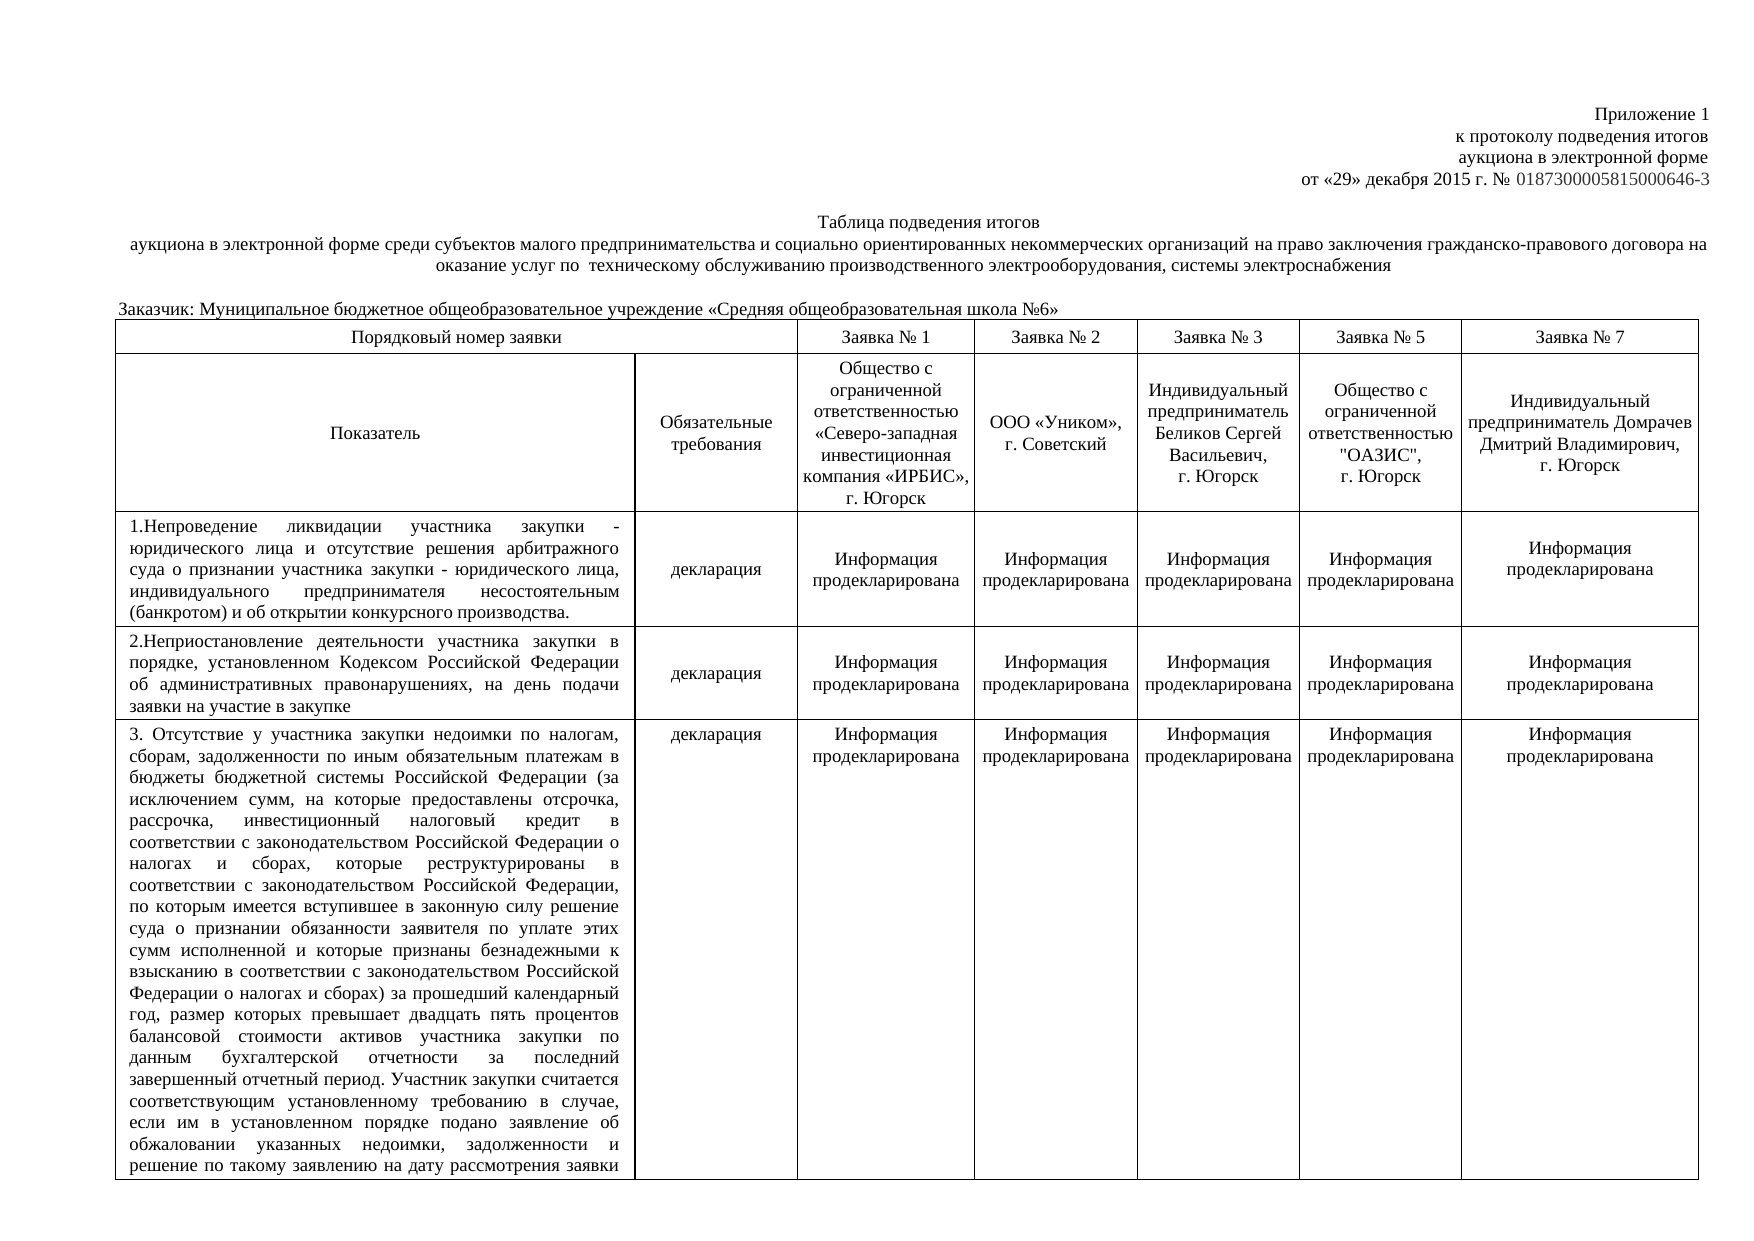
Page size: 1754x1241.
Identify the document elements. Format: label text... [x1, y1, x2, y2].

table_cell 1.Непроведение ликвидации участника закупки - юридического лица и отсутствие решения арбитражного суда о признании участника закупки - юридического лица, индивидуального предпринимателя несостоятельным (банкротом) и об открытии конкурсного производства. [116, 512, 634, 626]
text аукциона в электронной форме [118, 146, 1710, 168]
table_header Заявка № 7 [1462, 320, 1698, 353]
table_cell 2.Неприостановление деятельности участника закупки в порядке, установленном Кодексом Российской Федерации об административных правонарушениях, на день подачи заявки на участие в закупке [116, 627, 634, 719]
text Заказчик: Муниципальное бюджетное общеобразовательное учреждение «Средняя общеобразовательная школа №6» [118, 297, 1710, 319]
table_cell Информация продекларирована [1462, 627, 1698, 719]
table_cell Информация продекларирована [1300, 512, 1461, 626]
table_header Заявка № 3 [1138, 320, 1299, 353]
table_cell декларация [636, 512, 797, 626]
table_cell Индивидуальный предприниматель Беликов Сергей Васильевич, г. Югорск [1138, 354, 1299, 511]
table_cell декларация [636, 627, 797, 719]
table_cell Индивидуальный предприниматель Домрачев Дмитрий Владимирович, г. Югорск [1462, 354, 1698, 511]
table_cell Информация продекларирована [975, 512, 1137, 626]
text Таблица подведения итогов [428, 211, 1429, 233]
table_header Заявка № 5 [1300, 320, 1461, 353]
table_cell Информация продекларирована [798, 512, 974, 626]
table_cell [798, 720, 974, 1179]
table_header Заявка № 2 [975, 320, 1137, 353]
text Приложение 1 [74, 103, 1710, 125]
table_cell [1462, 720, 1698, 1179]
table_cell Обязательные требования [636, 354, 797, 511]
table_cell Информация продекларирована [1138, 512, 1299, 626]
table_header Заявка № 1 [798, 320, 974, 353]
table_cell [1300, 720, 1461, 1179]
table_cell Общество с ограниченной ответственностью "ОАЗИС", г. Югорск [1300, 354, 1461, 511]
text от «29» декабря 2015 г. № 0187300005815000646-3 [118, 168, 1710, 189]
table_cell декларация [636, 720, 797, 1179]
table_cell Информация продекларирована [798, 627, 974, 719]
table_cell Показатель [116, 354, 634, 511]
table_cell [1138, 720, 1299, 1179]
table_cell Информация продекларирована [1138, 627, 1299, 719]
table_cell Общество с ограниченной ответственностью «Северо-западная инвестиционная компания «ИРБИС», г. Югорск [798, 354, 974, 511]
text к протоколу подведения итогов [118, 125, 1710, 146]
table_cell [975, 720, 1137, 1179]
table_header Порядковый номер заявки [116, 320, 797, 353]
table_cell Информация продекларирована [975, 627, 1137, 719]
table_cell ООО «Уником», г. Советский [975, 354, 1137, 511]
table_cell Информация продекларирована [1300, 627, 1461, 719]
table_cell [116, 720, 634, 1179]
text аукциона в электронной форме среди субъектов малого предпринимательства и социально ориентированных некоммерческих организаций на право заключения гражданско-правового договора на оказание услуг по техническому обслуживанию производственного электрооборудования, системы электроснабжения [118, 233, 1710, 276]
table_cell Информация продекларирована [1462, 512, 1698, 626]
